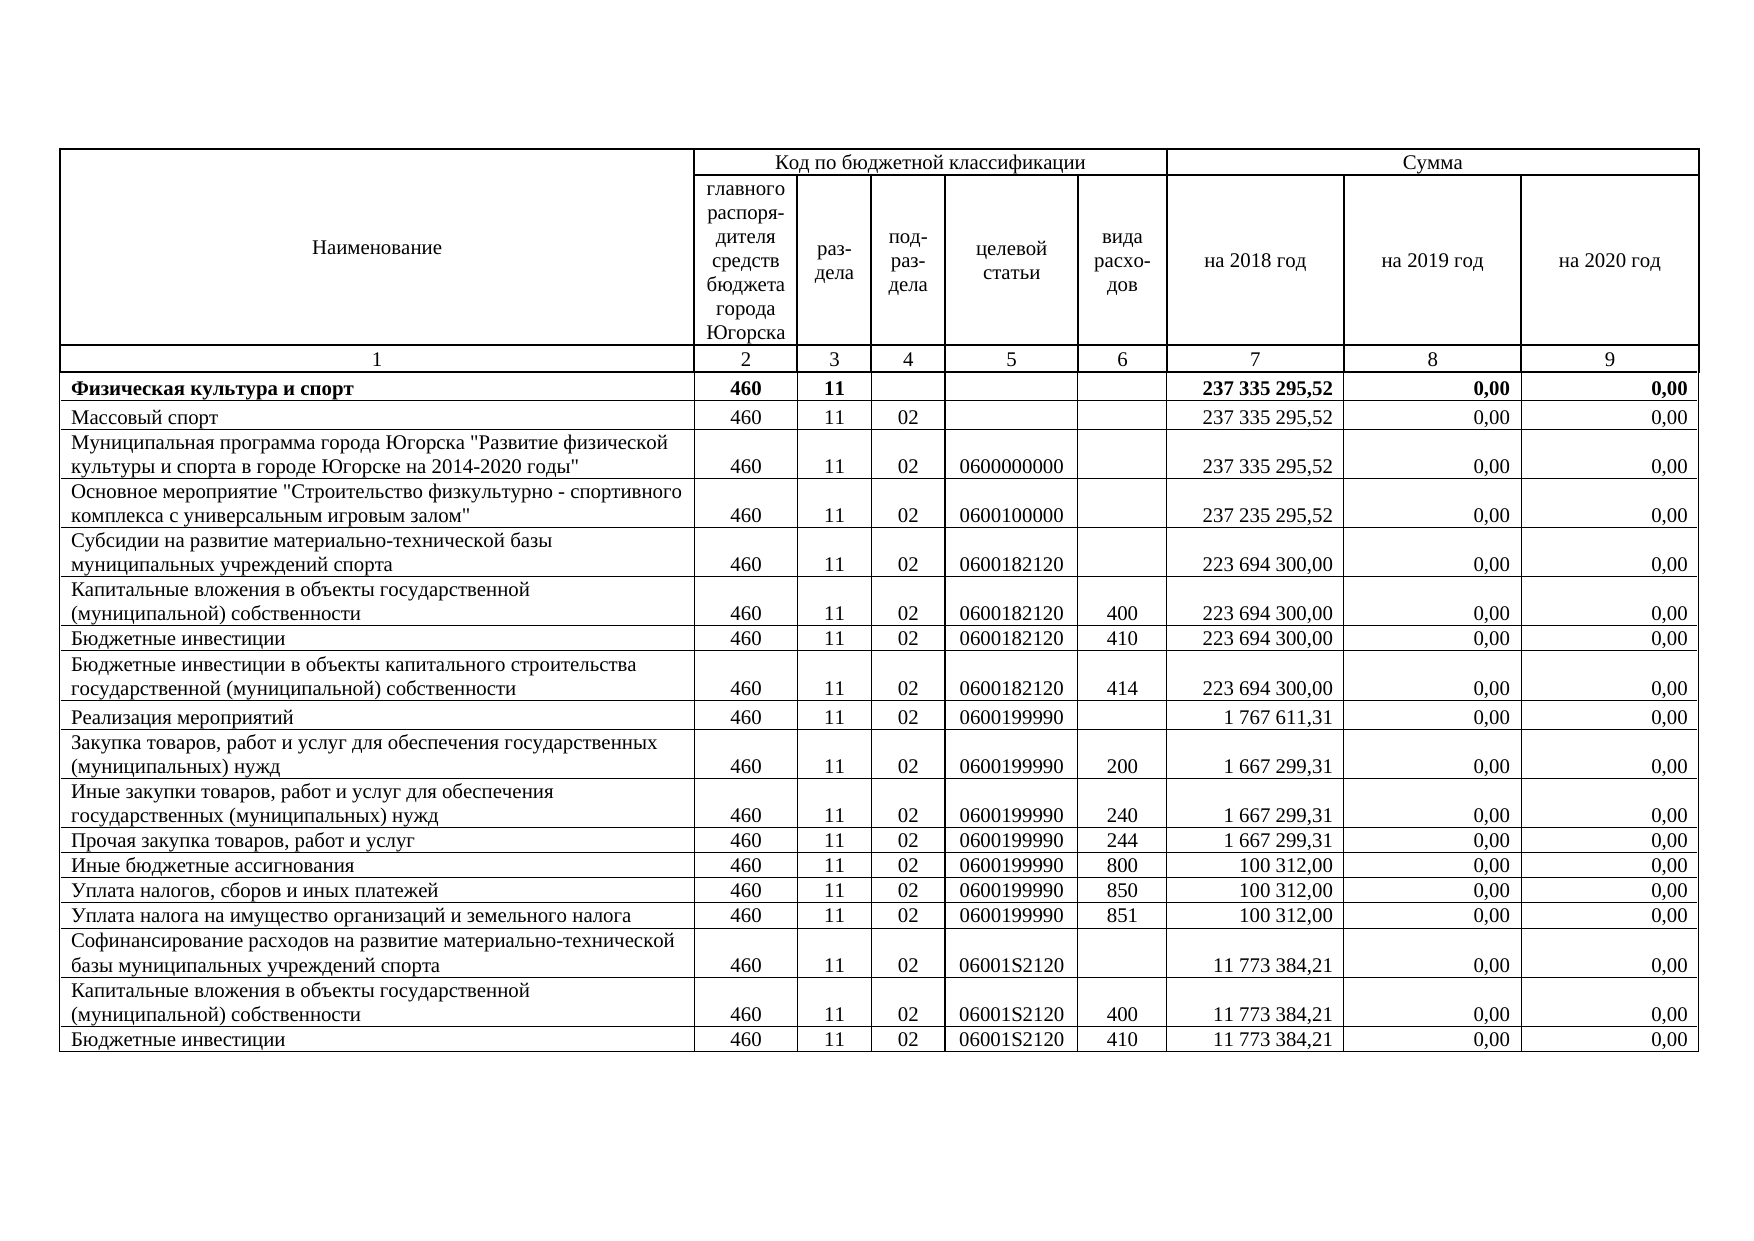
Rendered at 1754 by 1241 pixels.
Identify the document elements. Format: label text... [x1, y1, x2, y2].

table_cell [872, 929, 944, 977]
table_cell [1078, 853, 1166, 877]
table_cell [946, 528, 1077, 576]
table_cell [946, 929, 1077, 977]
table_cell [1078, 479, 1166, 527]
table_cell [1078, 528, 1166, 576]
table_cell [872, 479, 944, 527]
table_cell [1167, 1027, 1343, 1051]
table_cell 5 [946, 346, 1077, 371]
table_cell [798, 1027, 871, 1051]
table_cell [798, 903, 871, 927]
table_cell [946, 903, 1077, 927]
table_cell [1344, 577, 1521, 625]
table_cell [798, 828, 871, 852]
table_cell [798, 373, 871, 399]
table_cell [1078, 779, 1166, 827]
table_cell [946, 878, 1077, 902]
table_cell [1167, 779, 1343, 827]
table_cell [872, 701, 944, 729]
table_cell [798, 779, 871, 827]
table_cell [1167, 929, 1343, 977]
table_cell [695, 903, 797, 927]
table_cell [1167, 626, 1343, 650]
table_cell под-раз-дела [872, 176, 944, 344]
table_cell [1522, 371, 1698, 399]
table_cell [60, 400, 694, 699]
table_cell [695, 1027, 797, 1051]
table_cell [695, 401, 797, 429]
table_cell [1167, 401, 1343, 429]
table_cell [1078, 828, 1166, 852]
table_header Код по бюджетной классификации [695, 150, 1166, 174]
table_cell целевой статьи [946, 176, 1077, 344]
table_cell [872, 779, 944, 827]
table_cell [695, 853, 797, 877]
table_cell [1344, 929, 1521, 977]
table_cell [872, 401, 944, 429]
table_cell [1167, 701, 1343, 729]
table_cell 4 [872, 346, 944, 371]
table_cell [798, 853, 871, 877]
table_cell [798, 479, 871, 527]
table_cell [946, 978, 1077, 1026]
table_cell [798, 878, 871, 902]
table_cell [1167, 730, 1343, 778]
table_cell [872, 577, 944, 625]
table_cell 7 [1168, 346, 1343, 371]
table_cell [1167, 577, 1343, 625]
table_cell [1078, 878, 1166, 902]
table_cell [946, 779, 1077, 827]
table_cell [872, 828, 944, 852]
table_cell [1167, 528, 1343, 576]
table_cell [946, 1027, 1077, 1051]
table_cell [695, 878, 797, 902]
table_cell 9 [1522, 346, 1698, 371]
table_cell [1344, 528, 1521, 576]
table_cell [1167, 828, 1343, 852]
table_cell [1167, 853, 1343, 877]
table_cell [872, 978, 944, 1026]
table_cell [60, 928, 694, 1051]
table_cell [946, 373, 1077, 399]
table_header Наименование [61, 150, 693, 344]
table_cell главного распоря-дителя средств бюджета города Югорска [695, 176, 796, 344]
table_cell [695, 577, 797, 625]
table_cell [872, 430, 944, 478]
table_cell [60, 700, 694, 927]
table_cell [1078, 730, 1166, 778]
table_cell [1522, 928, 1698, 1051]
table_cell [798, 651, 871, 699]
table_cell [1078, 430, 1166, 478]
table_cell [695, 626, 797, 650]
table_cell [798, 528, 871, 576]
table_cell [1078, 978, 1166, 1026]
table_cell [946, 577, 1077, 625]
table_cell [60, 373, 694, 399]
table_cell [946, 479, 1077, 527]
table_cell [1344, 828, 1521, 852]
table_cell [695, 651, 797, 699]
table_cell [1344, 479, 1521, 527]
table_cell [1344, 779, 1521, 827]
table_cell вида расхо-дов [1079, 176, 1166, 344]
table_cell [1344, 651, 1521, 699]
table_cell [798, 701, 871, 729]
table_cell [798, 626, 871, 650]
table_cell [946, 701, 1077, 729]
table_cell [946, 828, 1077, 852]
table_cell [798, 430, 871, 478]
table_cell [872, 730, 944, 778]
table_cell 1 [61, 346, 693, 371]
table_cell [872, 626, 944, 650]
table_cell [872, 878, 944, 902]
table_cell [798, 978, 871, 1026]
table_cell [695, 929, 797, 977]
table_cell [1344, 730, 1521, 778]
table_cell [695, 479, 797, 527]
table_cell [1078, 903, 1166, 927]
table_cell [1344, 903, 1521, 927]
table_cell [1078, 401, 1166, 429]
table_cell на 2020 год [1522, 176, 1698, 344]
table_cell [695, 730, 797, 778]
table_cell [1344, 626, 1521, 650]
table_cell на 2018 год [1168, 176, 1343, 344]
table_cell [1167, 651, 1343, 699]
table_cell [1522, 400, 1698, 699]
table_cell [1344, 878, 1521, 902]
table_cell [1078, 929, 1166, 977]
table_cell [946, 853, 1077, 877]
table_header Сумма [1168, 150, 1698, 174]
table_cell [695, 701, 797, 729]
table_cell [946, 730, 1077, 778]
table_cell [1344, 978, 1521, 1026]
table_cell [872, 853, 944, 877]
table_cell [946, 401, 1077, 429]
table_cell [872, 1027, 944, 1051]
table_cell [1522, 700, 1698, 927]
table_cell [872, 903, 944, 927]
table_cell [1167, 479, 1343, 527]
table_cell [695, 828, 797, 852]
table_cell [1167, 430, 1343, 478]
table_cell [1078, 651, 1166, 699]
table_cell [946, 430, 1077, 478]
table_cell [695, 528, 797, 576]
table_cell на 2019 год [1345, 176, 1520, 344]
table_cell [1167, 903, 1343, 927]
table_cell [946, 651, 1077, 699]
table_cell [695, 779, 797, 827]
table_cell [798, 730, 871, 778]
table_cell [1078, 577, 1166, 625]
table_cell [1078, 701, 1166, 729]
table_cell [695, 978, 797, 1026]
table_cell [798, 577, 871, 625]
table_cell 6 [1079, 346, 1166, 371]
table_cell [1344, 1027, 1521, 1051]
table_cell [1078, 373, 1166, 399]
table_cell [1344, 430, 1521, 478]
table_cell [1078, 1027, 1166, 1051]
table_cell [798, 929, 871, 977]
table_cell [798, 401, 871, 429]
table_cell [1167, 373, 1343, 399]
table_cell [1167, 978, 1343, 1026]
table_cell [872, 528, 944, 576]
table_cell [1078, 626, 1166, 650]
table_cell раз-дела [798, 176, 870, 344]
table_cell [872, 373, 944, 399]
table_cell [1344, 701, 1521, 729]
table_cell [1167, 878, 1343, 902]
table_cell 8 [1345, 346, 1520, 371]
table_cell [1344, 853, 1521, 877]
table_cell 2 [695, 346, 796, 371]
table_cell 3 [798, 346, 870, 371]
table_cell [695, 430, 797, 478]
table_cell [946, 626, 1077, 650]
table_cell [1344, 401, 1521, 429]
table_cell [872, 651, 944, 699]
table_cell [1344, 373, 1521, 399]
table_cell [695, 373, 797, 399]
